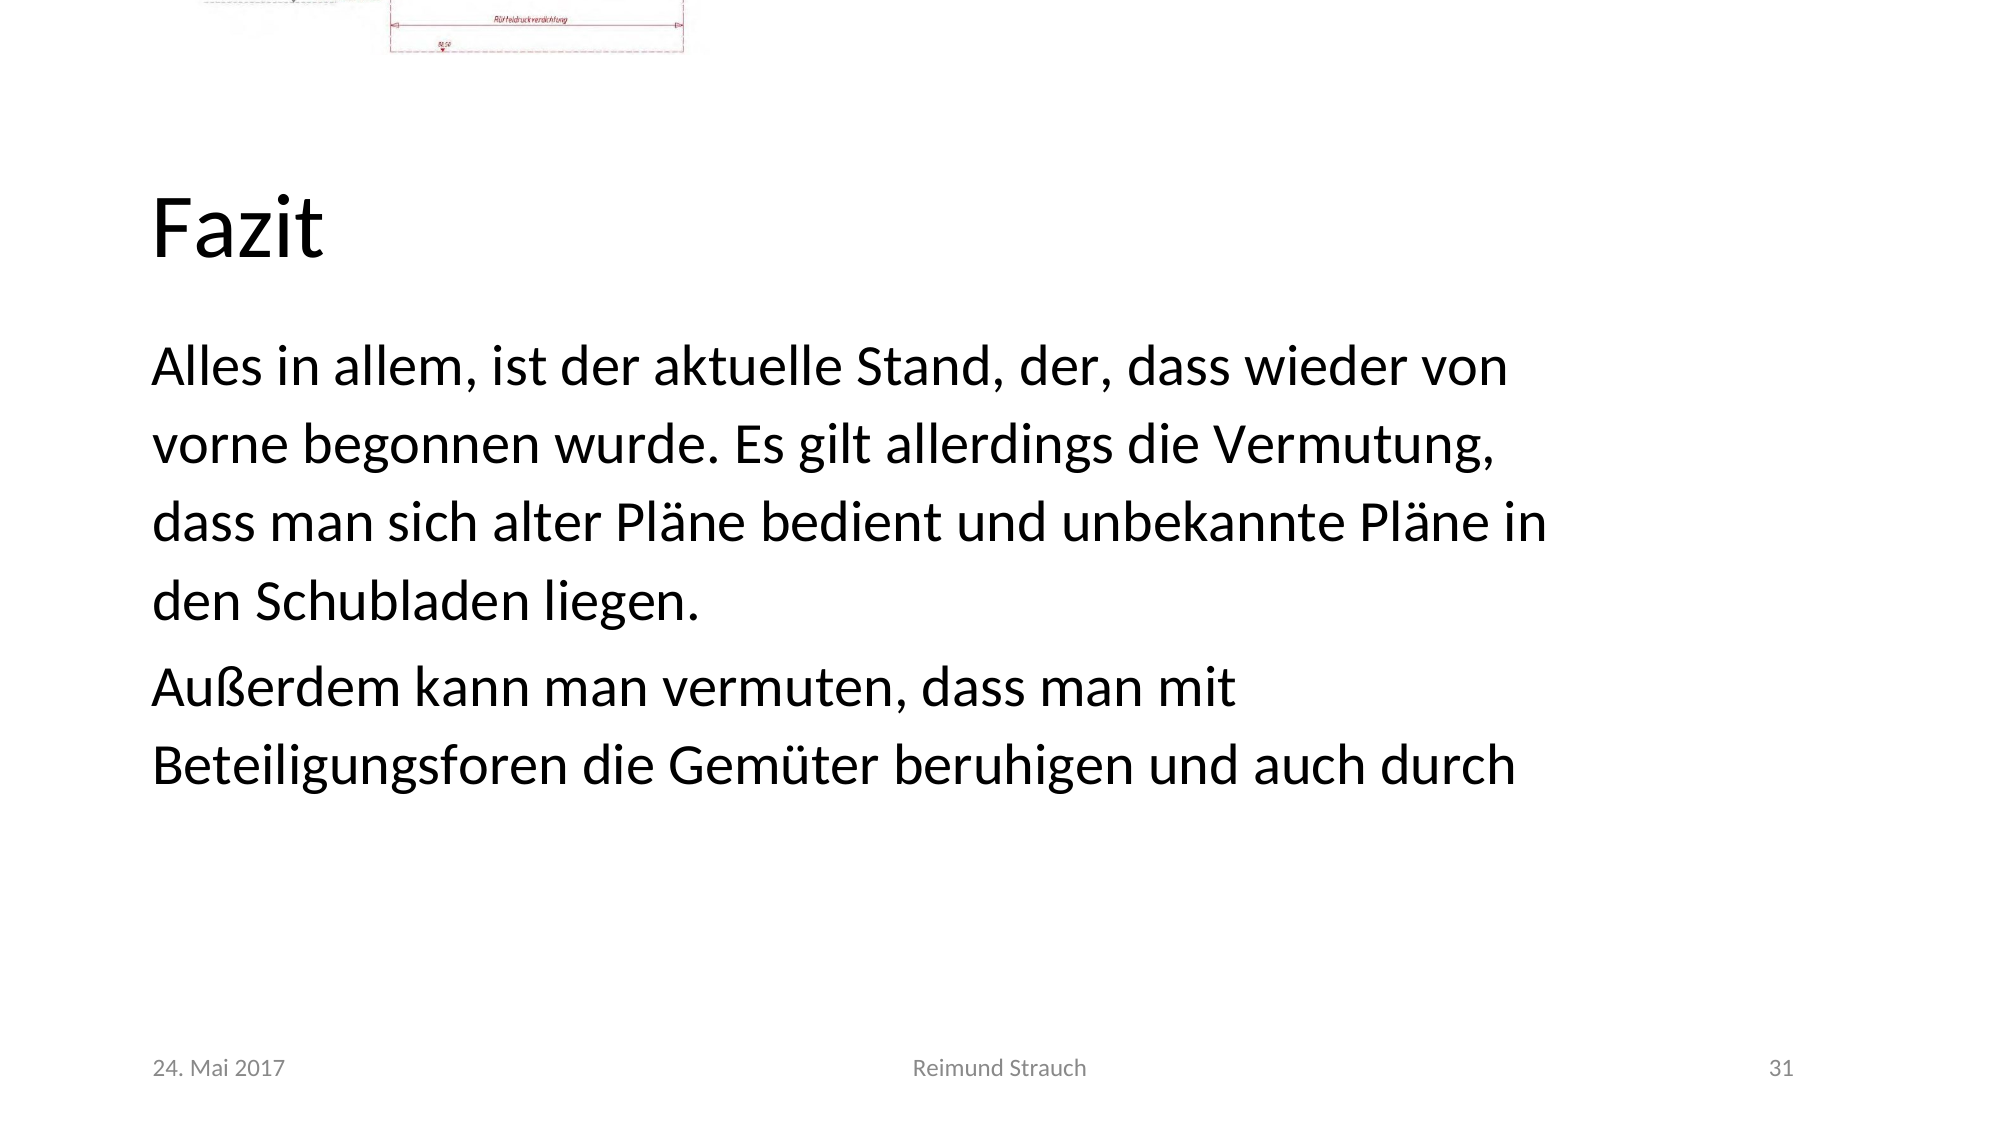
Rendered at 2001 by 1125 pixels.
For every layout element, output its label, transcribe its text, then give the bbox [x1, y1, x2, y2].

subtitle Fazit [151, 168, 1612, 280]
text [151, 650, 1612, 799]
picture [182, 0, 1481, 55]
text Alles in allem, ist der aktuelle Stand, der, dass wieder von vorne begonnen wurde. Es gilt allerdings die Vermutung, dass man sich alter Pläne bedient und unbekannte Pläne in den Schubladen liegen. [151, 328, 1612, 635]
